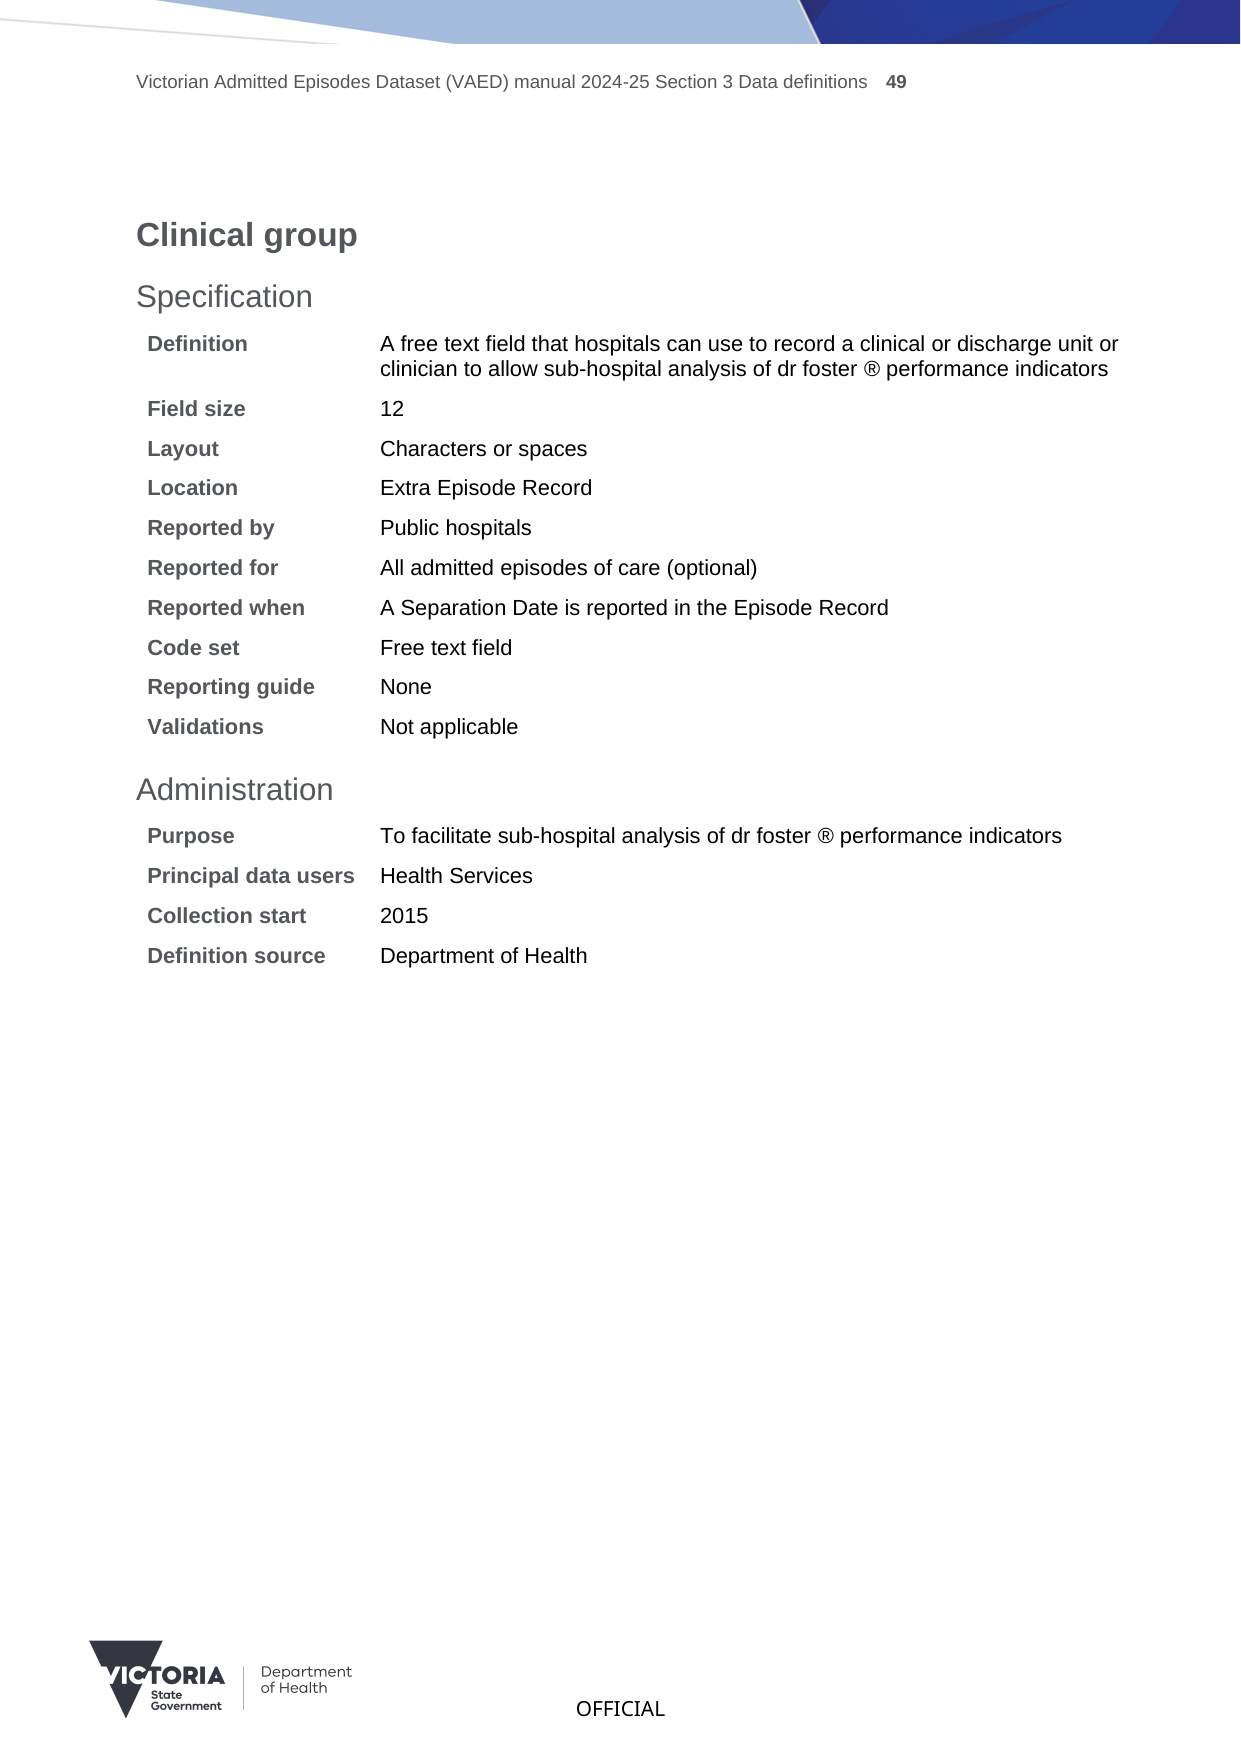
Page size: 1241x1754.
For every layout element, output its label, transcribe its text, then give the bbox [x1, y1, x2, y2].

table_cell Reported for [136, 547, 368, 586]
table_cell Code set [136, 626, 368, 666]
table_cell Free text field [369, 626, 1137, 666]
table_cell A Separation Date is reported in the Episode Record [369, 586, 1137, 626]
table_cell Layout [136, 427, 368, 467]
table_cell Field size [136, 388, 368, 427]
table_cell Definition source [136, 934, 368, 974]
table_cell Extra Episode Record [369, 467, 1137, 507]
table_header To facilitate sub-hospital analysis of dr foster ® performance indicators [369, 815, 1137, 854]
picture [0, 1595, 1241, 1754]
table_header Purpose [136, 815, 368, 854]
table_header Definition [136, 323, 368, 387]
subtitle Specification [136, 278, 1104, 314]
table_cell Reported when [136, 586, 368, 626]
picture [0, 0, 1241, 44]
table_cell Not applicable [369, 706, 1137, 746]
table_cell Validations [136, 706, 368, 746]
table_cell Public hospitals [369, 507, 1137, 547]
table_cell Location [136, 467, 368, 507]
table_header A free text field that hospitals can use to record a clinical or discharge unit or clinician to allow sub-hospital analysis of dr foster ® performance indicators [369, 323, 1137, 387]
subtitle Clinical group [136, 215, 1104, 253]
table_cell Reported by [136, 507, 368, 547]
table_cell Collection start [136, 894, 368, 934]
table_cell 2015 [369, 894, 1137, 934]
table_cell Department of Health [369, 934, 1137, 974]
subtitle Administration [136, 771, 1104, 806]
table_cell Principal data users [136, 855, 368, 894]
table_cell All admitted episodes of care (optional) [369, 547, 1137, 586]
table_cell 12 [369, 388, 1137, 427]
table_cell Characters or spaces [369, 427, 1137, 467]
table_cell Health Services [369, 855, 1137, 894]
table_cell None [369, 666, 1137, 706]
table_cell Reporting guide [136, 666, 368, 706]
